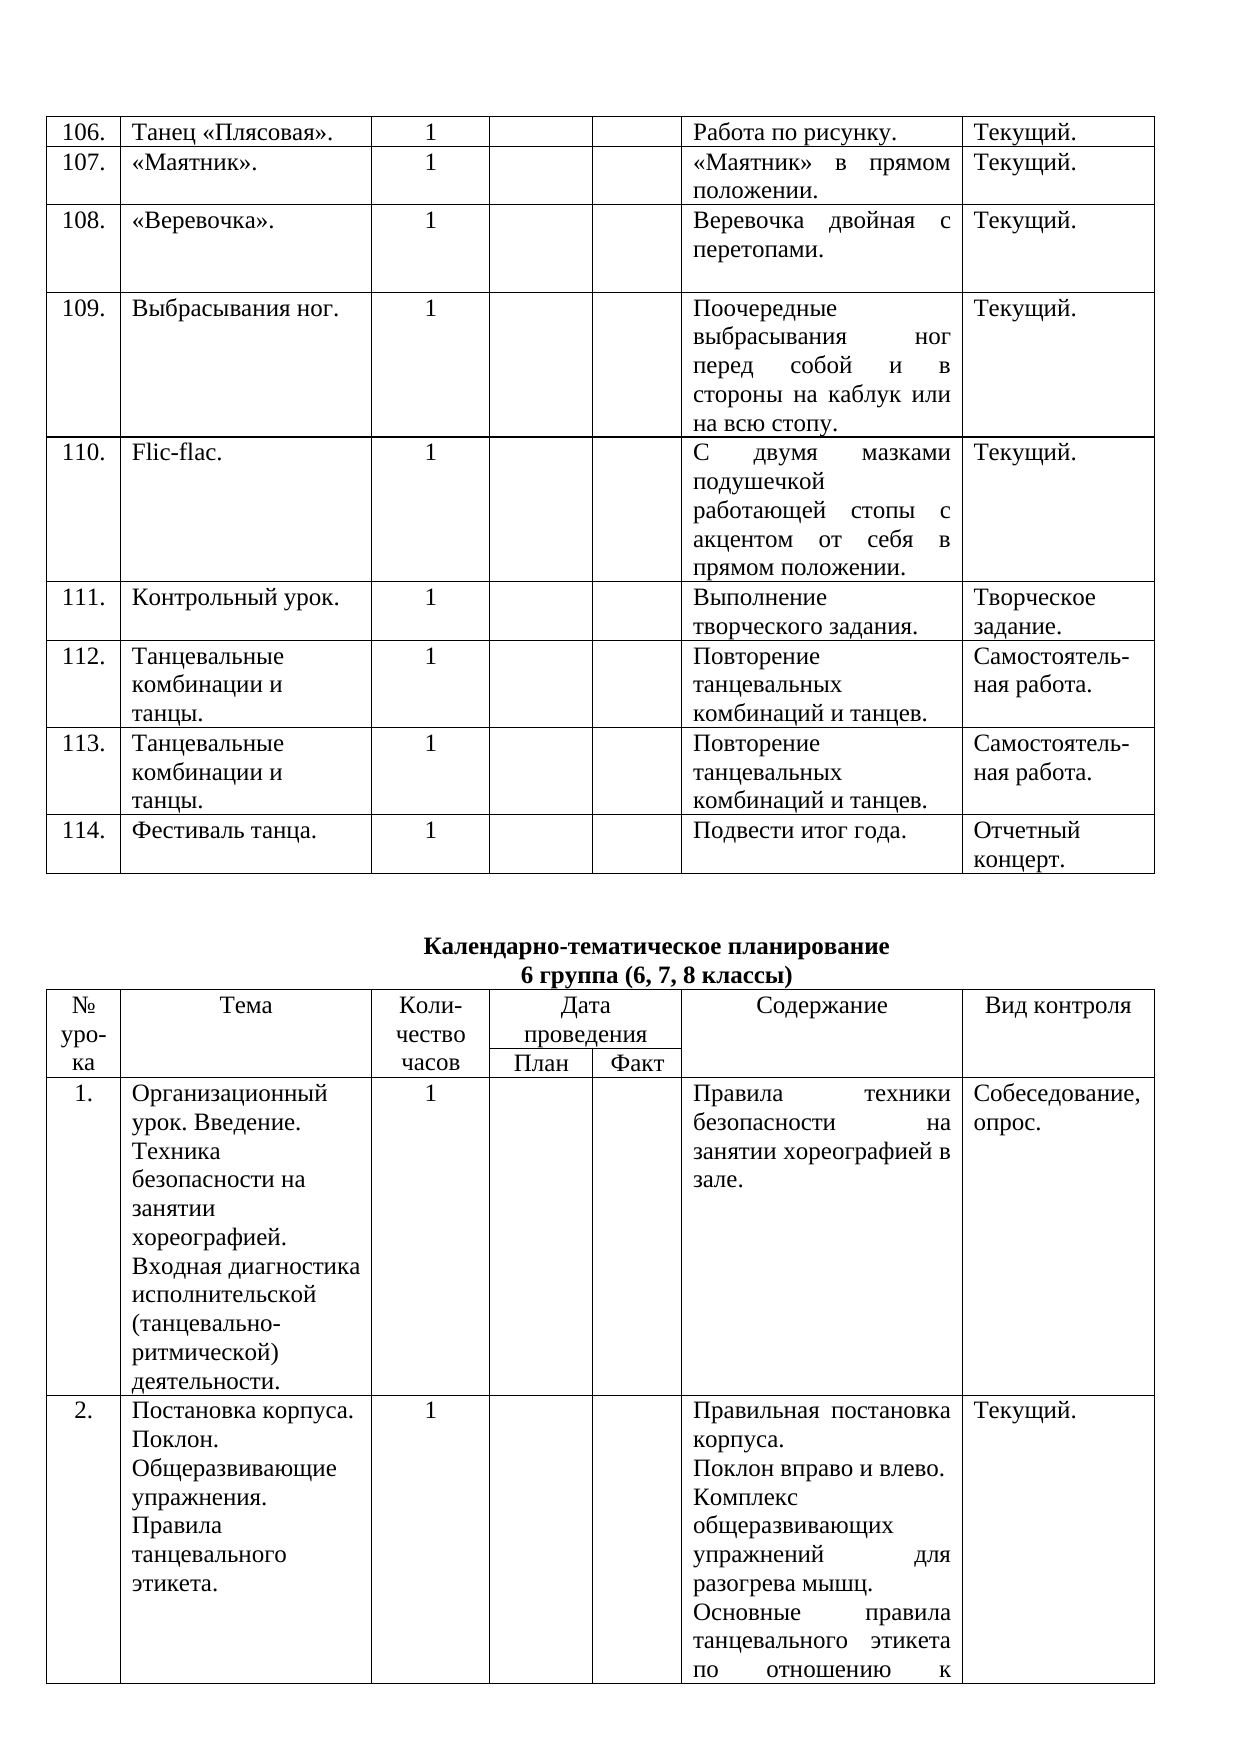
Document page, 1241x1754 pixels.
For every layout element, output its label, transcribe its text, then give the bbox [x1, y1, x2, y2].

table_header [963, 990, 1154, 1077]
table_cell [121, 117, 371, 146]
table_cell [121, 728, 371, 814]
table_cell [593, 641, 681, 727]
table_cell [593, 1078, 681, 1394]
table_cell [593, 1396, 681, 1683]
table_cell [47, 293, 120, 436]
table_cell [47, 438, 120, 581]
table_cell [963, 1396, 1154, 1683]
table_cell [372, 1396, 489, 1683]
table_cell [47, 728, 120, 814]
text Календарно-тематическое планирование [150, 931, 1163, 960]
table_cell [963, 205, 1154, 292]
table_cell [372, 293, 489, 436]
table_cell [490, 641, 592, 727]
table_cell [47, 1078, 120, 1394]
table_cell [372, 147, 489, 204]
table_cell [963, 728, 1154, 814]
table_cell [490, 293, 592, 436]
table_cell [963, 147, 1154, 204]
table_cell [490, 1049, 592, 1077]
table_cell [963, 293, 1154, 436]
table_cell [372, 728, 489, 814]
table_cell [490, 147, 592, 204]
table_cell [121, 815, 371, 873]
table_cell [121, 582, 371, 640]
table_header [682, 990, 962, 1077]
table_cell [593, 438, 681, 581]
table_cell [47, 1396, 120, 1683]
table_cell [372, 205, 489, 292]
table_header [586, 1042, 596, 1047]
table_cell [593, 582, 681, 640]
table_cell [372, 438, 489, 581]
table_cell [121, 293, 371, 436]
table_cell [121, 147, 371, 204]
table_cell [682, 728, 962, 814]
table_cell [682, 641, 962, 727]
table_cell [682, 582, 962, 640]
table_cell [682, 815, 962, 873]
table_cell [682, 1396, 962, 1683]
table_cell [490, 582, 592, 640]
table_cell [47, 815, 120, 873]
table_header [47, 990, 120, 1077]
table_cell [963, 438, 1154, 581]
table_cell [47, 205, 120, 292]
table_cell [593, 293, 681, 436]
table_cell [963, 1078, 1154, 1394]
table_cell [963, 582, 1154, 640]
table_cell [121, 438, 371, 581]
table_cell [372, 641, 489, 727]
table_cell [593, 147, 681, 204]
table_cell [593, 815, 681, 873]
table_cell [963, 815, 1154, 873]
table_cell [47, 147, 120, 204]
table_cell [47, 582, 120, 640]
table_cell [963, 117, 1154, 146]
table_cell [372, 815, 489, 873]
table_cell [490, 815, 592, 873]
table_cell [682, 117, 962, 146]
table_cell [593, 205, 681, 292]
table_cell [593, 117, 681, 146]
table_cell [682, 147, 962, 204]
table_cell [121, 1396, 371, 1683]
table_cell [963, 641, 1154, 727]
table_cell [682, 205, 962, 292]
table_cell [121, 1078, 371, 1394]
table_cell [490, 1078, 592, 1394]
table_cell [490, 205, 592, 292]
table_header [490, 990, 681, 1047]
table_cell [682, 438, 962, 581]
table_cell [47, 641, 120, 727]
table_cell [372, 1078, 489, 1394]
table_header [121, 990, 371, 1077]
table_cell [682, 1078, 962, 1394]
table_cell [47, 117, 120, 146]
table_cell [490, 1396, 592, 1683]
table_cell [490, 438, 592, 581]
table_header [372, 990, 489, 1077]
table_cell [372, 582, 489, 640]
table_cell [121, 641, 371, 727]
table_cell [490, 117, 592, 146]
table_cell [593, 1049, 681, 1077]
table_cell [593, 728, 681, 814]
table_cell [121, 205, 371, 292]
text 6 группа (6, 7, 8 классы) [150, 960, 1163, 989]
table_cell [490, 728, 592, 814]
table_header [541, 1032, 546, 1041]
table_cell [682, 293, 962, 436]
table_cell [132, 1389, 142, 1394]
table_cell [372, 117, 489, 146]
